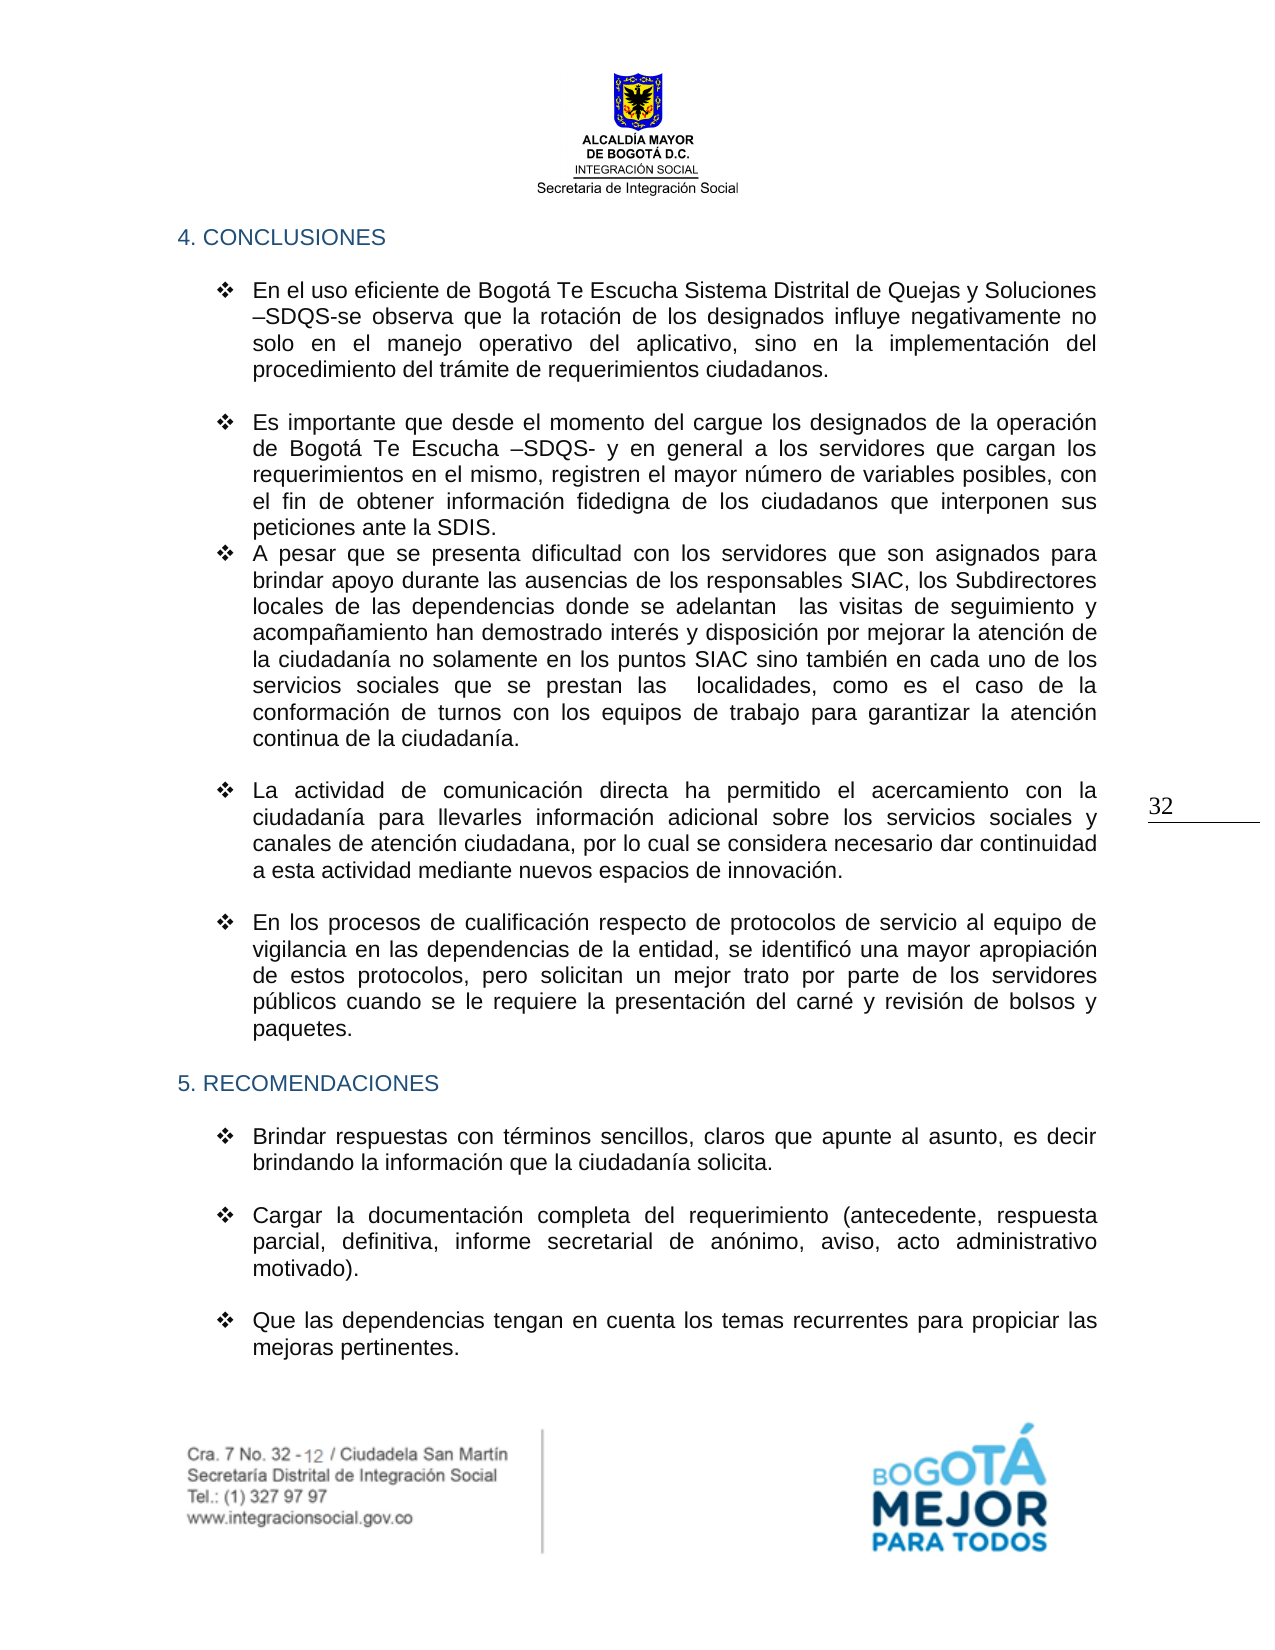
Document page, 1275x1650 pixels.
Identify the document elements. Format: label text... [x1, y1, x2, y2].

subtitle 5. RECOMENDACIONES [177, 1070, 1098, 1097]
list Que las dependencias tengan en cuenta los temas recurrentes para propiciar las mejoras pertinentes. [215, 1307, 1098, 1360]
list Brindar respuestas con términos sencillos, claros que apunte al asunto, es decir brindando la información que la ciudadanía solicita. [215, 1123, 1098, 1176]
list La actividad de comunicación directa ha permitido el acercamiento con la ciudadanía para llevarles información adicional sobre los servicios sociales y canales de atención ciudadana, por lo cual se considera necesario dar continuidad a esta actividad mediante nuevos espacios de innovación. [215, 777, 1098, 883]
list Es importante que desde el momento del cargue los designados de la operación de Bogotá Te Escucha –SDQS- y en general a los servidores que cargan los requerimientos en el mismo, registren el mayor número de variables posibles, con el fin de obtener información fidedigna de los ciudadanos que interponen sus peticiones ante la SDIS. [215, 408, 1098, 540]
picture [177, 1397, 1064, 1577]
list Cargar la documentación completa del requerimiento (antecedente, respuesta parcial, definitiva, informe secretarial de anónimo, aviso, acto administrativo motivado). [215, 1202, 1098, 1281]
subtitle 4. CONCLUSIONES [177, 224, 1098, 250]
list En el uso eficiente de Bogotá Te Escucha Sistema Distrital de Quejas y Soluciones –SDQS-se observa que la rotación de los designados influye negativamente no solo en el manejo operativo del aplicativo, sino en la implementación del procedimiento del trámite de requerimientos ciudadanos. [215, 277, 1098, 382]
list En los procesos de cualificación respecto de protocolos de servicio al equipo de vigilancia en las dependencias de la entidad, se identificó una mayor apropiación de estos protocolos, pero solicitan un mejor trato por parte de los servidores públicos cuando se le requiere la presentación del carné y revisión de bolsos y paquetes. [215, 909, 1098, 1041]
picture [537, 73, 738, 196]
list A pesar que se presenta dificultad con los servidores que son asignados para brindar apoyo durante las ausencias de los responsables SIAC, los Subdirectores locales de las dependencias donde se adelantan las visitas de seguimiento y acompañamiento han demostrado interés y disposición por mejorar la atención de la ciudadanía no solamente en los puntos SIAC sino también en cada uno de los servicios sociales que se prestan las localidades, como es el caso de la conformación de turnos con los equipos de trabajo para garantizar la atención continua de la ciudadanía. [215, 540, 1098, 751]
